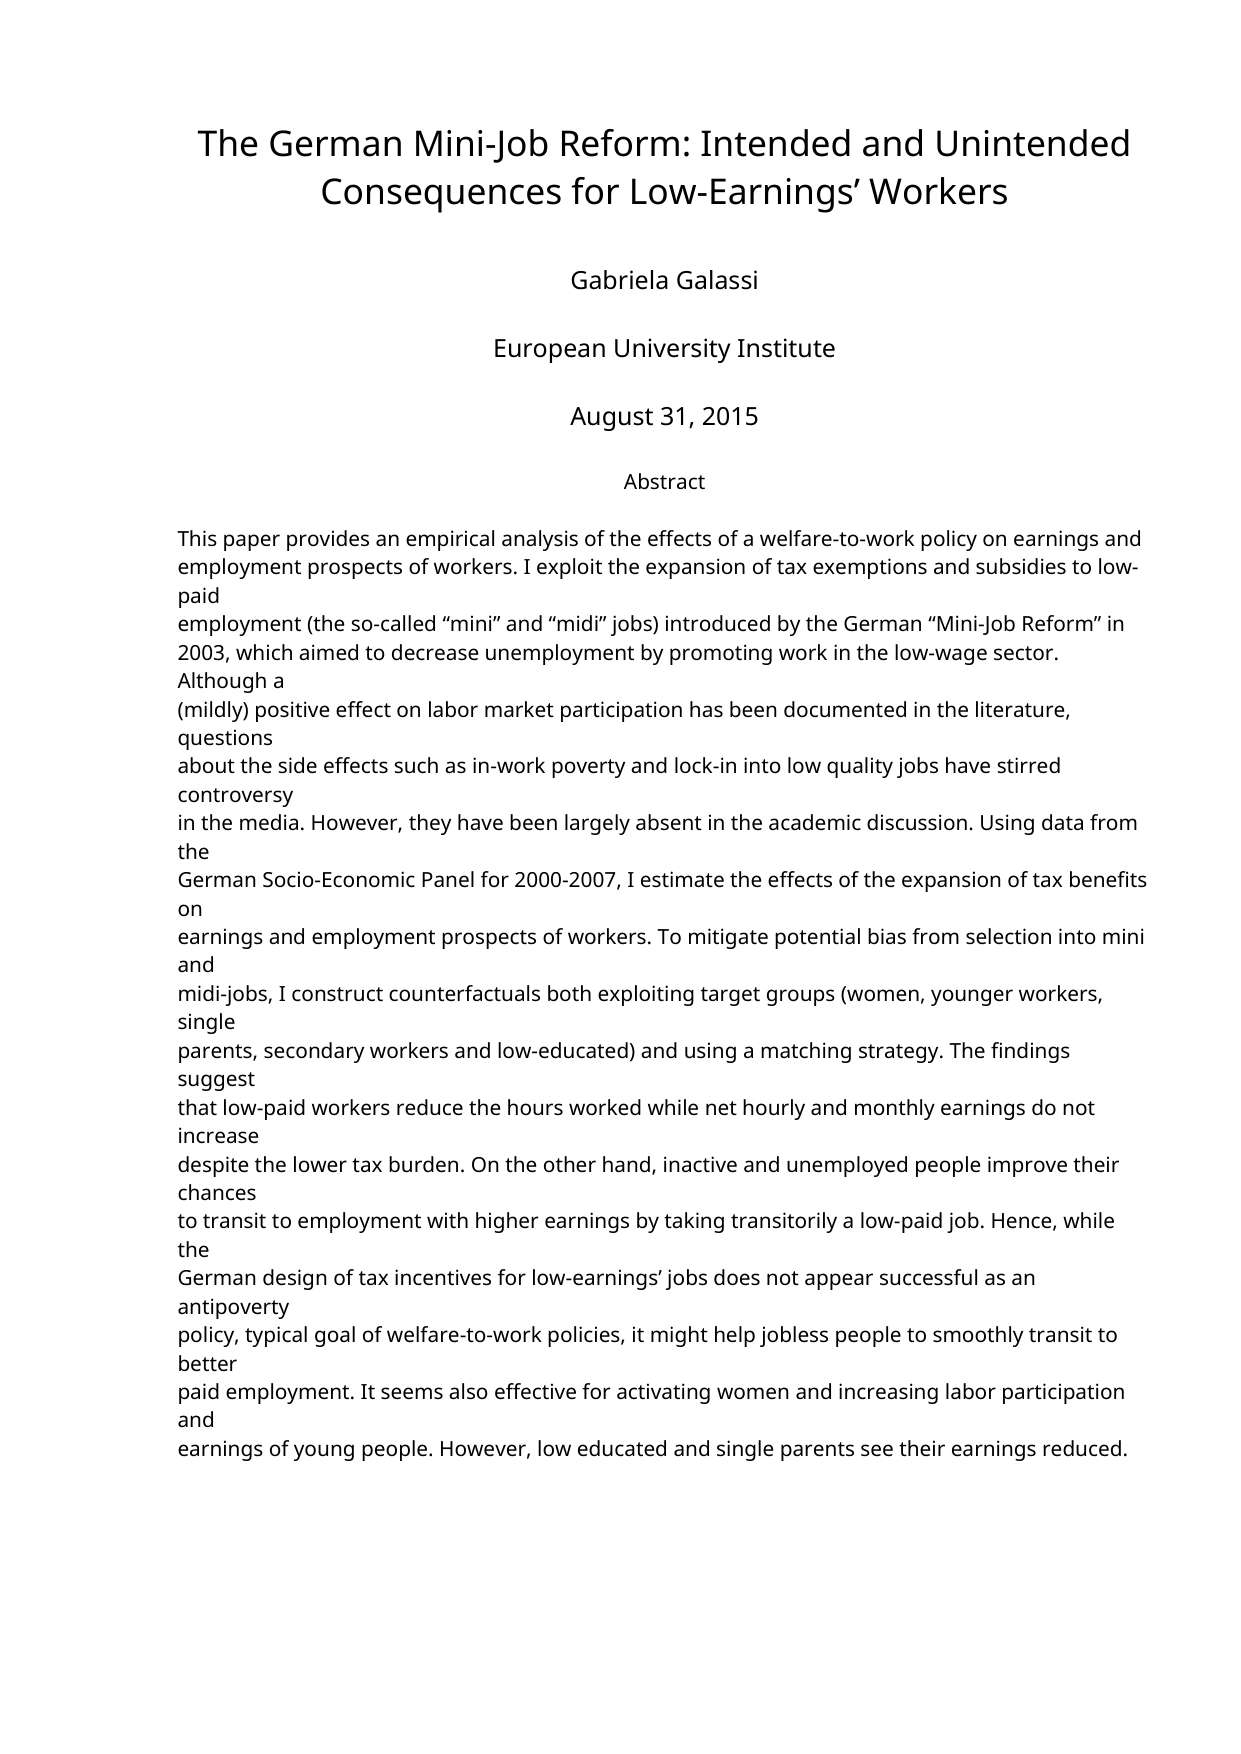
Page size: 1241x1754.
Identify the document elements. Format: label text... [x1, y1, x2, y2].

text Gabriela Galassi [177, 263, 1152, 297]
text Consequences for Low-Earnings’ Workers [177, 166, 1152, 214]
text parents, secondary workers and low-educated) and using a matching strategy. The findings suggest [177, 1036, 1152, 1093]
text earnings and employment prospects of workers. To mitigate potential bias from selection into mini and [177, 922, 1152, 979]
text midi-jobs, I construct counterfactuals both exploiting target groups (women, younger workers, single [177, 979, 1152, 1036]
text Abstract [177, 467, 1152, 496]
text German Socio-Economic Panel for 2000-2007, I estimate the effects of the expansion of tax benefits on [177, 865, 1152, 922]
text 2003, which aimed to decrease unemployment by promoting work in the low-wage sector. Although a [177, 638, 1152, 695]
text German design of tax incentives for low-earnings’ jobs does not appear successful as an antipoverty [177, 1263, 1152, 1320]
text employment prospects of workers. I exploit the expansion of tax exemptions and subsidies to low-paid [177, 552, 1152, 609]
text despite the lower tax burden. On the other hand, inactive and unemployed people improve their chances [177, 1150, 1152, 1207]
text This paper provides an empirical analysis of the effects of a welfare-to-work policy on earnings and [177, 524, 1152, 552]
text paid employment. It seems also effective for activating women and increasing labor participation and [177, 1377, 1152, 1434]
text European University Institute [177, 331, 1152, 365]
text about the side effects such as in-work poverty and lock-in into low quality jobs have stirred controversy [177, 752, 1152, 808]
text to transit to employment with higher earnings by taking transitorily a low-paid job. Hence, while the [177, 1207, 1152, 1263]
text August 31, 2015 [177, 399, 1152, 433]
text policy, typical goal of welfare-to-work policies, it might help jobless people to smoothly transit to better [177, 1320, 1152, 1377]
text (mildly) positive effect on labor market participation has been documented in the literature, questions [177, 695, 1152, 752]
text The German Mini-Job Reform: Intended and Unintended [177, 118, 1152, 166]
text employment (the so-called “mini” and “midi” jobs) introduced by the German “Mini-Job Reform” in [177, 609, 1152, 638]
text in the media. However, they have been largely absent in the academic discussion. Using data from the [177, 808, 1152, 865]
text that low-paid workers reduce the hours worked while net hourly and monthly earnings do not increase [177, 1093, 1152, 1150]
text earnings of young people. However, low educated and single parents see their earnings reduced. [177, 1434, 1152, 1462]
